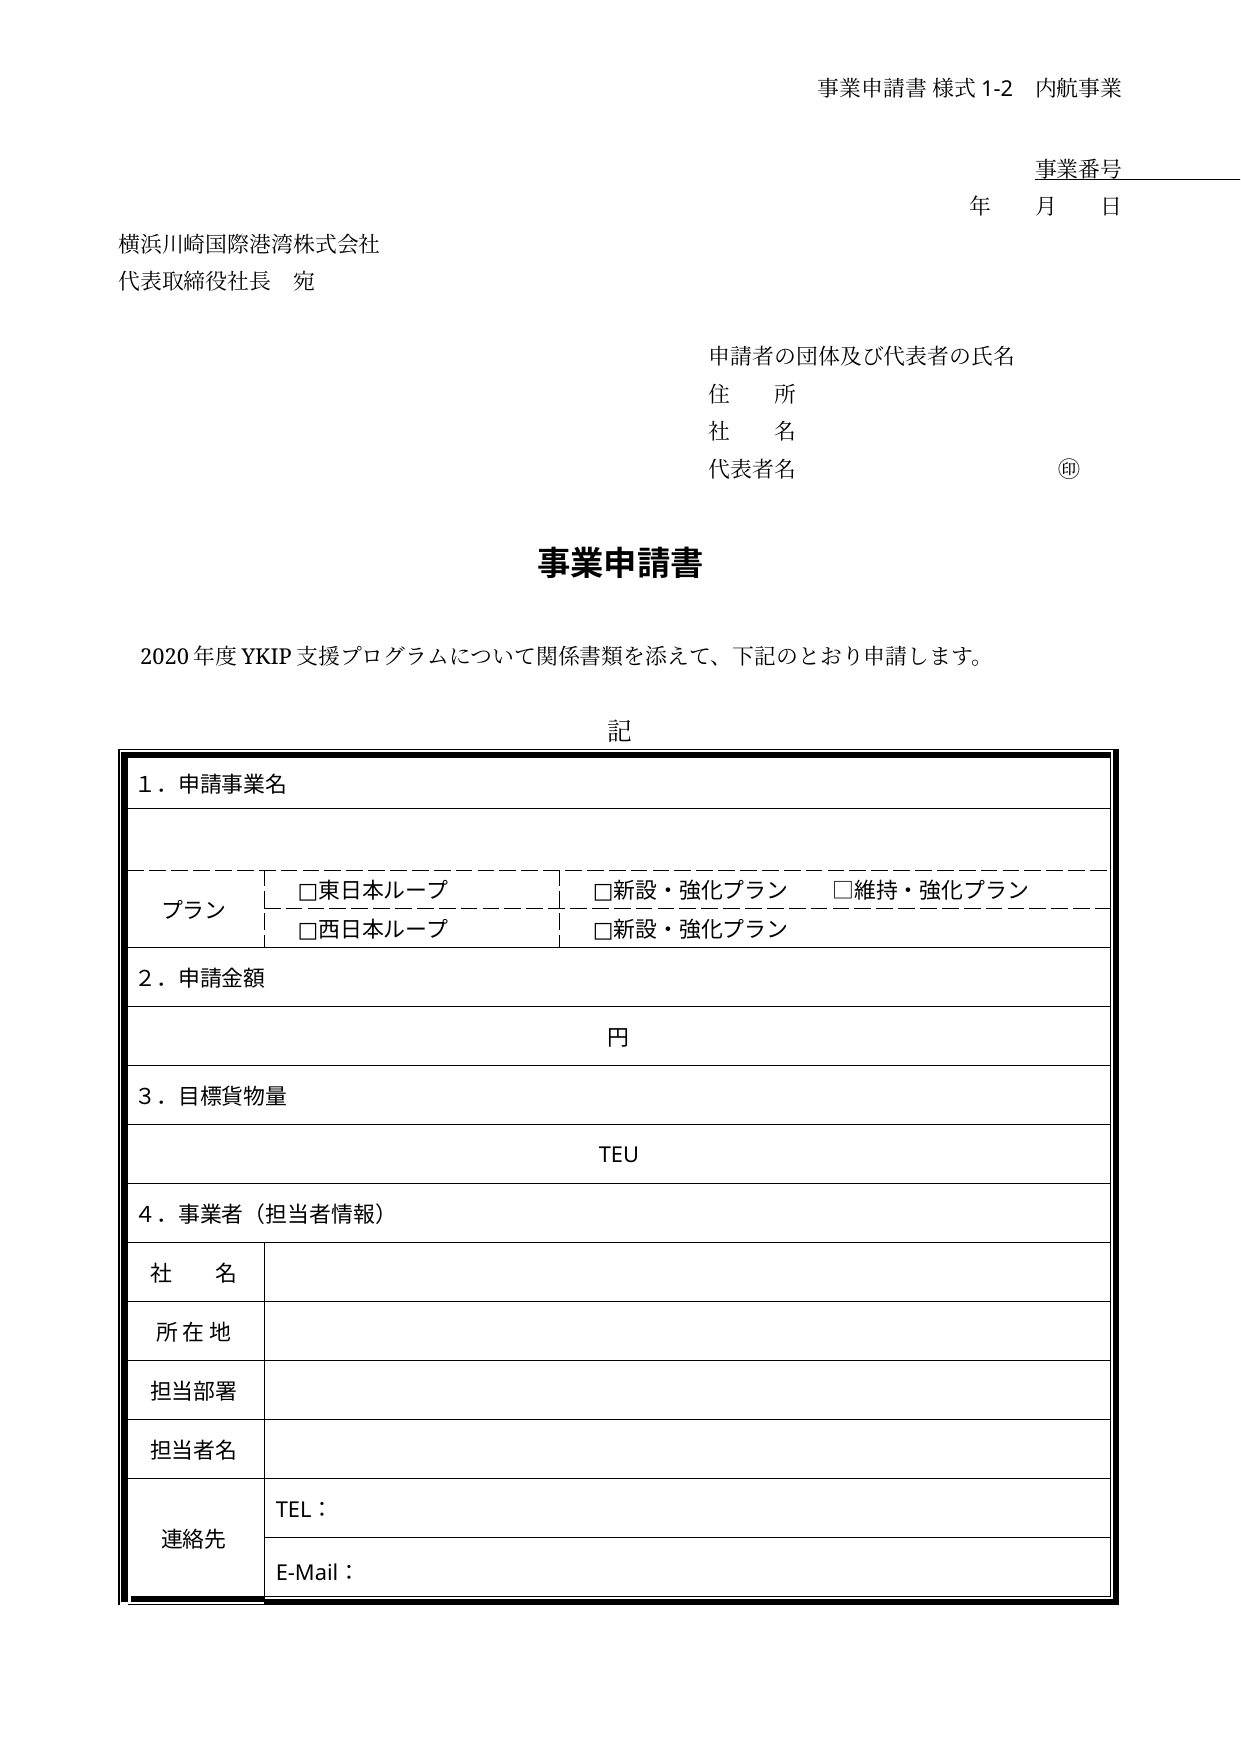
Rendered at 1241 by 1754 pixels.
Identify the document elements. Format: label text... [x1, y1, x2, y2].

table_cell E-Mail： [265, 1538, 1110, 1596]
table_cell [265, 1361, 1110, 1419]
table_cell ３．目標貨物量 [128, 1066, 1110, 1124]
text 事業番号 [118, 149, 1122, 186]
text 代表取締役社長 宛 [118, 261, 1122, 299]
text 年 月 日 [118, 186, 1122, 224]
table_cell □東日本ループ [264, 870, 559, 908]
text 記 [118, 711, 1122, 749]
table_cell [265, 1420, 1110, 1478]
text 社 名 [118, 411, 1122, 449]
table_cell □新設・強化プラン [560, 908, 1110, 947]
text 横浜川崎国際港湾株式会社 [118, 224, 1122, 261]
table_cell プラン [128, 870, 264, 947]
table_cell 担当部署 [128, 1361, 264, 1419]
table_cell □新設・強化プラン □維持・強化プラン [560, 870, 1110, 908]
table_cell [128, 809, 1110, 869]
text 2020年度YKIP支援プログラムについて関係書類を添えて、下記のとおり申請します。 [118, 636, 1122, 674]
table_cell ４．事業者（担当者情報） [128, 1184, 1110, 1242]
table_cell ２．申請金額 [128, 948, 1110, 1006]
table_cell 担当者名 [128, 1420, 264, 1478]
text 申請者の団体及び代表者の氏名 [118, 336, 1122, 374]
table_cell 円 [128, 1007, 1110, 1065]
table_cell 社 名 [128, 1243, 264, 1301]
table_cell [265, 1302, 1110, 1360]
table_cell 所 在 地 [128, 1302, 264, 1360]
table_cell 連絡先 [128, 1479, 264, 1596]
table_cell [265, 1243, 1110, 1301]
table_cell TEL： [265, 1479, 1110, 1537]
table_cell □西日本ループ [264, 908, 559, 947]
text 代表者名 ㊞ [118, 449, 1122, 486]
text 事業申請書 [118, 524, 1122, 599]
table_cell TEU [128, 1125, 1110, 1183]
text 住 所 [118, 374, 1122, 411]
table_header １．申請事業名 [128, 758, 1110, 808]
